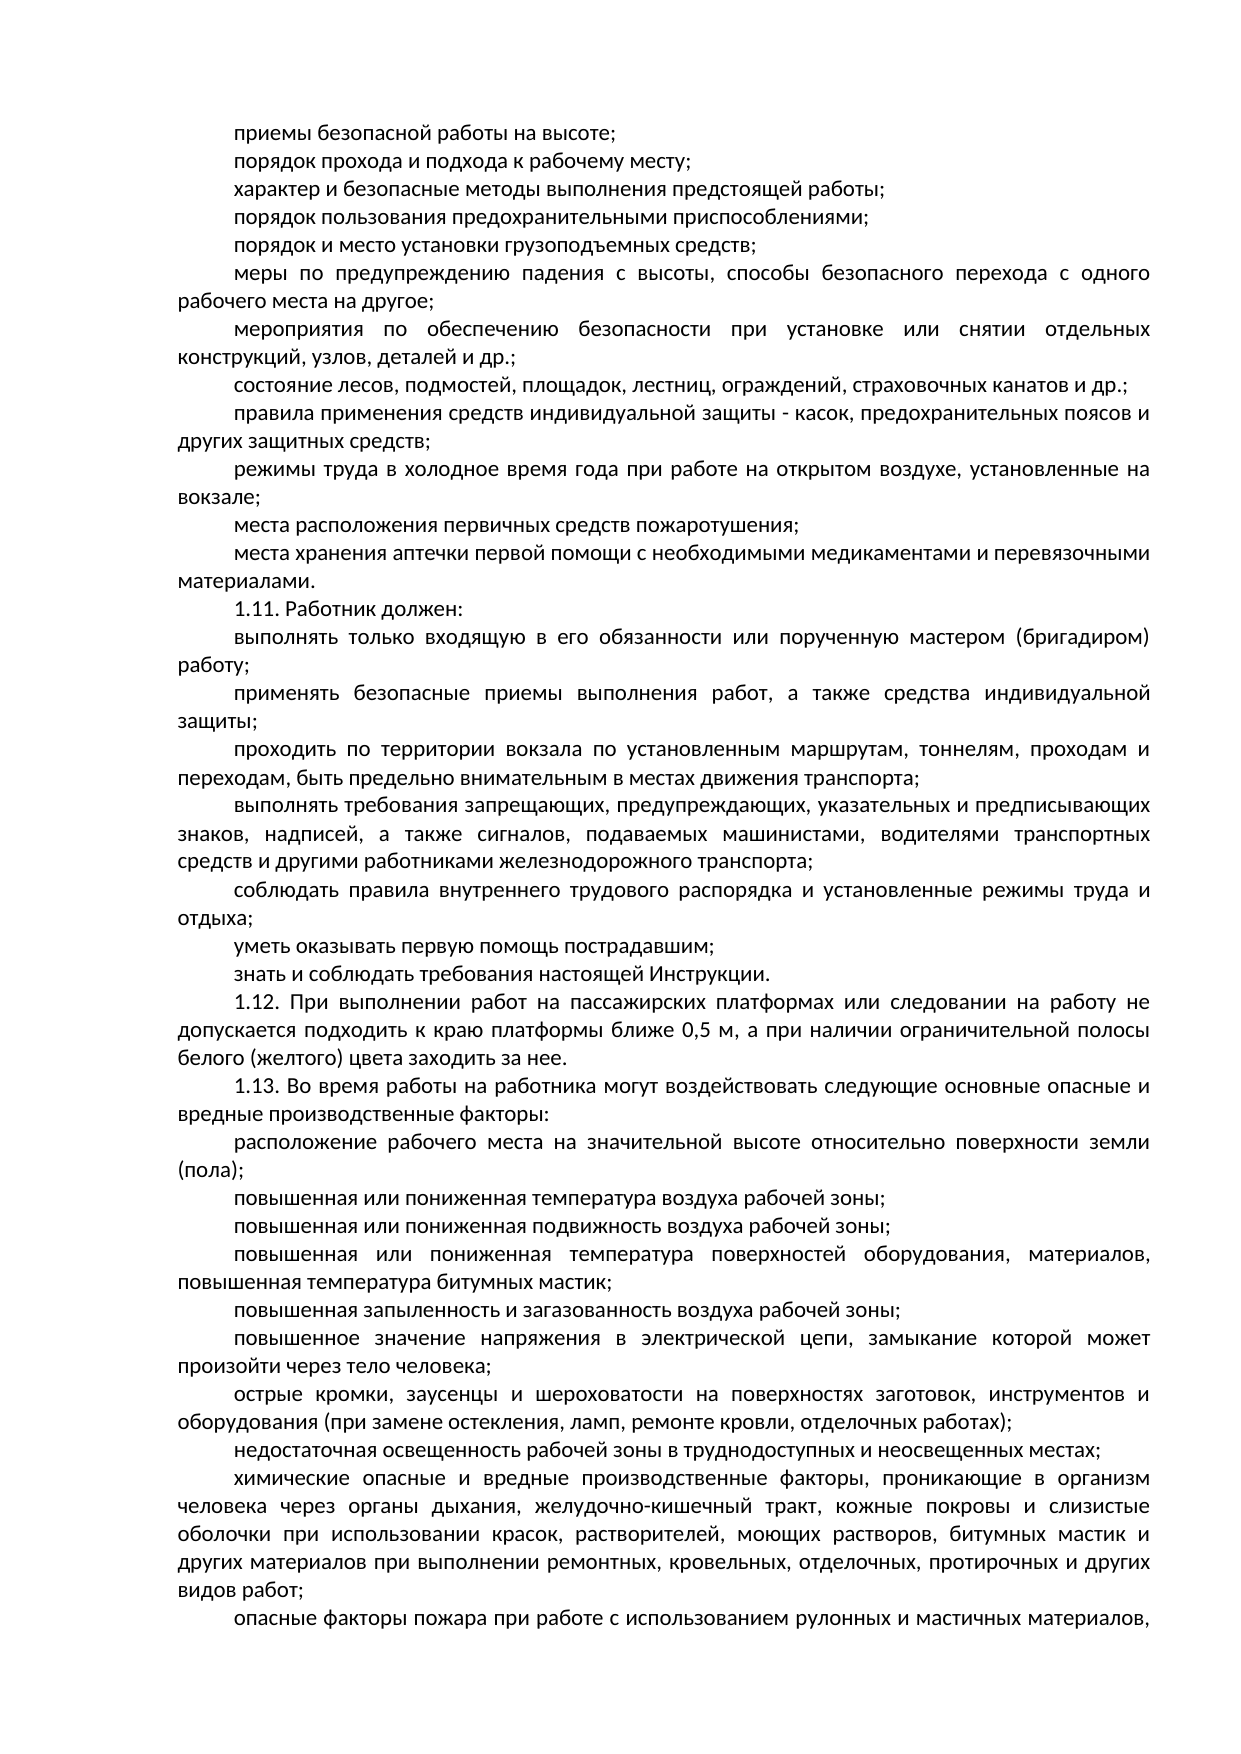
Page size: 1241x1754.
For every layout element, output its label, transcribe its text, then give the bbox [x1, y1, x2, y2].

text повышенная запыленность и загазованность воздуха рабочей зоны; [177, 1295, 1152, 1323]
text места расположения первичных средств пожаротушения; [177, 510, 1152, 538]
text повышенная или пониженная температура поверхностей оборудования, материалов, повышенная температура битумных мастик; [177, 1239, 1152, 1295]
text уметь оказывать первую помощь пострадавшим; [177, 931, 1152, 959]
text порядок пользования предохранительными приспособлениями; [177, 202, 1152, 230]
text 1.13. Во время работы на работника могут воздействовать следующие основные опасные и вредные производственные факторы: [177, 1071, 1152, 1127]
text соблюдать правила внутреннего трудового распорядка и установленные режимы труда и отдыха; [177, 875, 1152, 931]
text меры по предупреждению падения с высоты, способы безопасного перехода с одного рабочего места на другое; [177, 258, 1152, 314]
text знать и соблюдать требования настоящей Инструкции. [177, 959, 1152, 987]
text порядок и место установки грузоподъемных средств; [177, 230, 1152, 258]
text порядок прохода и подхода к рабочему месту; [177, 146, 1152, 174]
text выполнять требования запрещающих, предупреждающих, указательных и предписывающих знаков, надписей, а также сигналов, подаваемых машинистами, водителями транспортных средств и другими работниками железнодорожного транспорта; [177, 791, 1152, 875]
text состояние лесов, подмостей, площадок, лестниц, ограждений, страховочных канатов и др.; [177, 370, 1152, 398]
text места хранения аптечки первой помощи с необходимыми медикаментами и перевязочными материалами. [177, 538, 1152, 594]
text повышенная или пониженная подвижность воздуха рабочей зоны; [177, 1211, 1152, 1239]
text 1.11. Работник должен: [177, 594, 1152, 622]
text правила применения средств индивидуальной защиты - касок, предохранительных поясов и других защитных средств; [177, 398, 1152, 454]
text выполнять только входящую в его обязанности или порученную мастером (бригадиром) работу; [177, 622, 1152, 678]
text приемы безопасной работы на высоте; [177, 118, 1152, 146]
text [177, 1603, 1152, 1631]
text мероприятия по обеспечению безопасности при установке или снятии отдельных конструкций, узлов, деталей и др.; [177, 314, 1152, 370]
text расположение рабочего места на значительной высоте относительно поверхности земли (пола); [177, 1127, 1152, 1183]
text повышенное значение напряжения в электрической цепи, замыкание которой может произойти через тело человека; [177, 1323, 1152, 1379]
text режимы труда в холодное время года при работе на открытом воздухе, установленные на вокзале; [177, 454, 1152, 510]
text повышенная или пониженная температура воздуха рабочей зоны; [177, 1183, 1152, 1211]
text характер и безопасные методы выполнения предстоящей работы; [177, 174, 1152, 202]
text проходить по территории вокзала по установленным маршрутам, тоннелям, проходам и переходам, быть предельно внимательным в местах движения транспорта; [177, 734, 1152, 791]
text недостаточная освещенность рабочей зоны в труднодоступных и неосвещенных местах; [177, 1435, 1152, 1463]
text 1.12. При выполнении работ на пассажирских платформах или следовании на работу не допускается подходить к краю платформы ближе 0,5 м, а при наличии ограничительной полосы белого (желтого) цвета заходить за нее. [177, 987, 1152, 1071]
text применять безопасные приемы выполнения работ, а также средства индивидуальной защиты; [177, 678, 1152, 734]
text химические опасные и вредные производственные факторы, проникающие в организм человека через органы дыхания, желудочно-кишечный тракт, кожные покровы и слизистые оболочки при использовании красок, растворителей, моющих растворов, битумных мастик и других материалов при выполнении ремонтных, кровельных, отделочных, протирочных и других видов работ; [177, 1463, 1152, 1603]
text острые кромки, заусенцы и шероховатости на поверхностях заготовок, инструментов и оборудования (при замене остекления, ламп, ремонте кровли, отделочных работах); [177, 1379, 1152, 1435]
